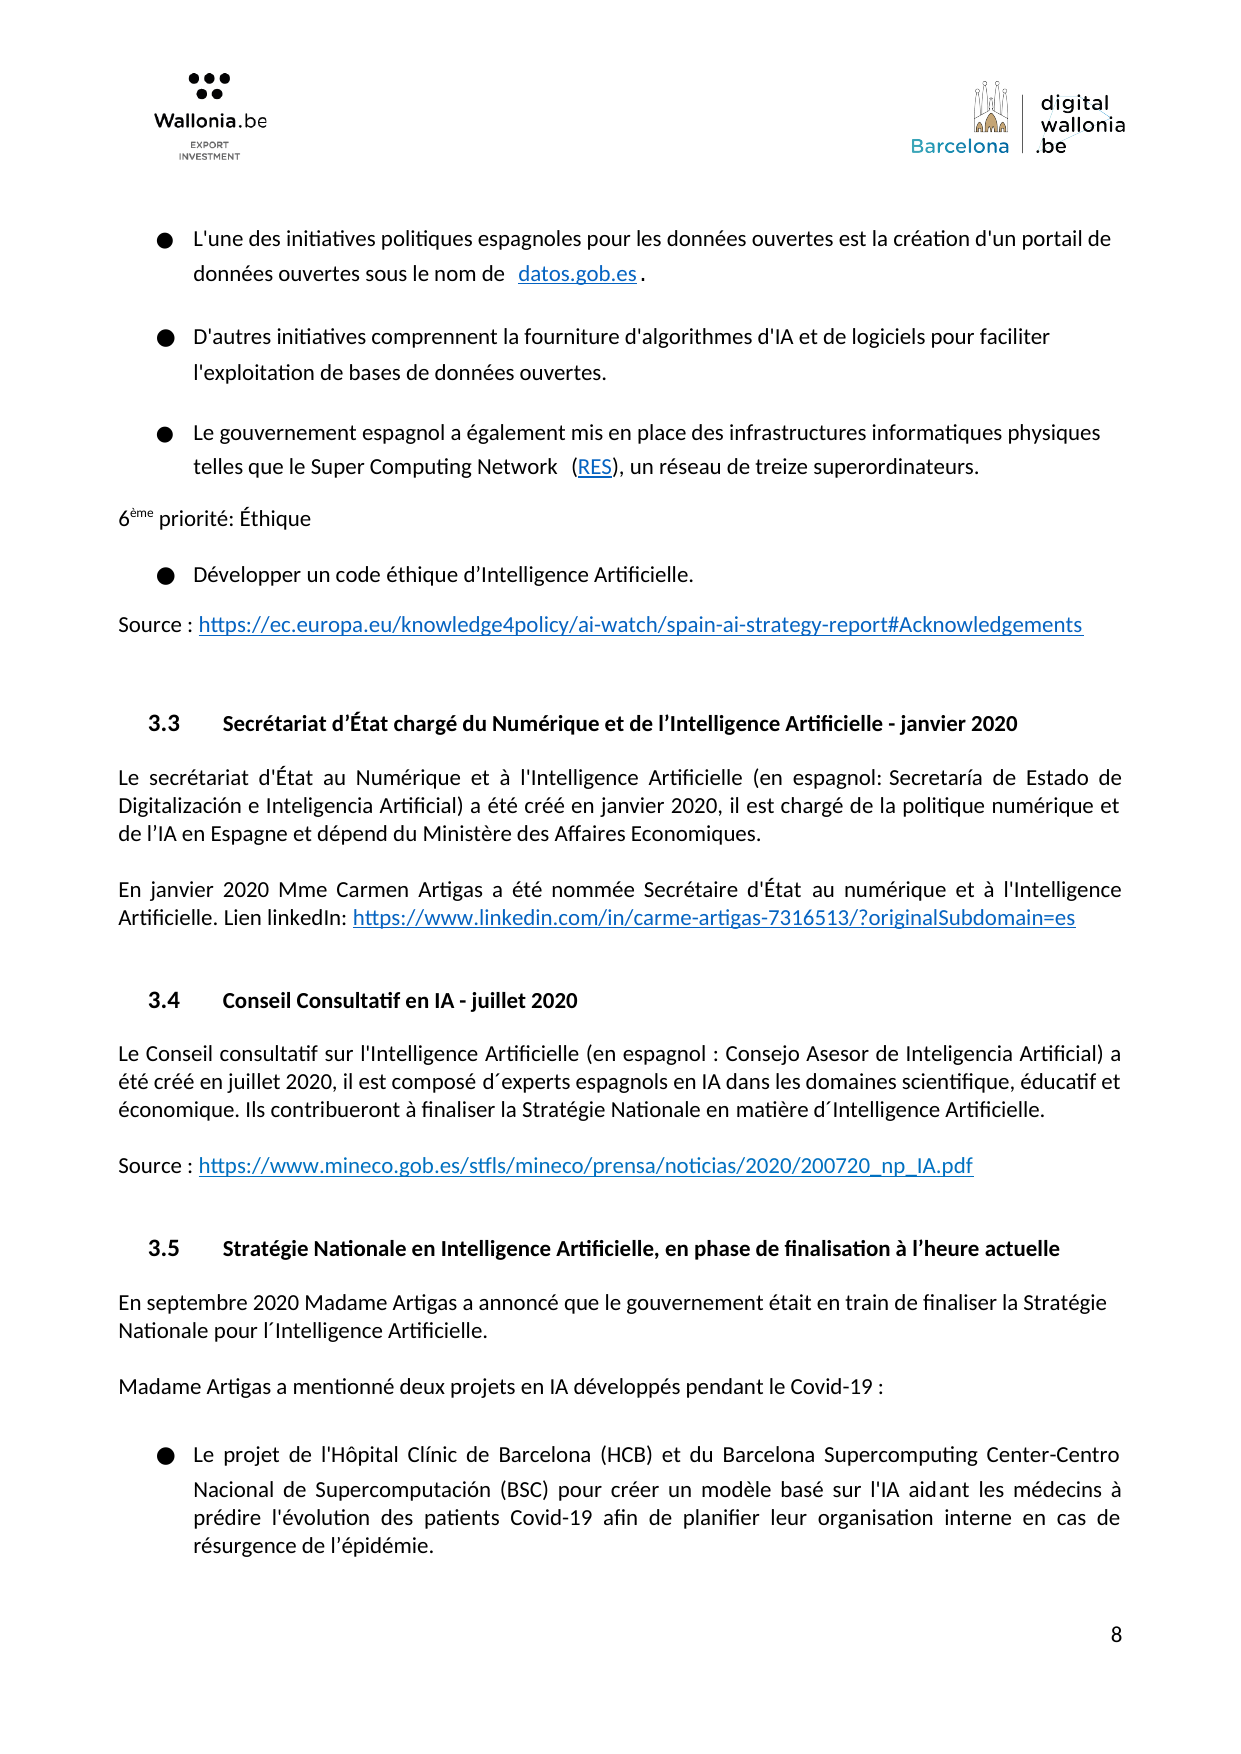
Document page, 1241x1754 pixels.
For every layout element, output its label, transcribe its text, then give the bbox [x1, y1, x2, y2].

list D'autres initiatives comprennent la fourniture d'algorithmes d'IA et de logiciels pour faciliter l'exploitation de bases de données ouvertes. [156, 311, 1122, 386]
picture [154, 73, 267, 160]
list L'une des initiatives politiques espagnoles pour les données ouvertes est la création d'un portail de données ouvertes sous le nom de datos.gob.es. [156, 216, 1122, 287]
text Source : https://ec.europa.eu/knowledge4policy/ai-watch/spain-ai-strategy-report#Acknowledgements [118, 611, 1122, 639]
text Le Conseil consultatif sur l'Intelligence Artificielle (en espagnol : Consejo Asesor de Inteligencia Artificial) a été créé en juillet 2020, il est composé d´experts espagnols en IA dans les domaines scientifique, éducatif et économique. Ils contribueront à finaliser la Stratégie Nationale en matière d´Intelligence Artificielle. [118, 1039, 1122, 1123]
text Madame Artigas a mentionné deux projets en IA développés pendant le Covid-19 : [118, 1372, 1122, 1400]
subtitle Secrétariat d’État chargé du Numérique et de l’Intelligence Artificielle - janvier 2020 [148, 707, 1122, 738]
list Développer un code éthique d’Intelligence Artificielle. [156, 548, 1122, 595]
subtitle Stratégie Nationale en Intelligence Artificielle, en phase de finalisation à l’heure actuelle [148, 1233, 1122, 1263]
text Le secrétariat d'État au Numérique et à l'Intelligence Artificielle (en espagnol: Secretaría de Estado de Digitalización e Inteligencia Artificial) a été créé en janvier 2020, il est chargé de la politique numérique et de l’IA en Espagne et dépend du Ministère des Affaires Economiques. [118, 763, 1122, 847]
picture [911, 81, 1125, 154]
text En janvier 2020 Mme Carmen Artigas a été nommée Secrétaire d'État au numérique et à l'Intelligence Artificielle. Lien linkedIn: https://www.linkedin.com/in/carme-artigas-7316513/?originalSubdomain=es [118, 875, 1122, 931]
text 6ème priorité: Éthique [118, 504, 1122, 532]
list Le projet de l'Hôpital Clínic de Barcelona (HCB) et du Barcelona Supercomputing Center-Centro Nacional de Supercomputación (BSC) pour créer un modèle basé sur l'IA aidant les médecins à prédire l'évolution des patients Covid-19 afin de planifier leur organisation interne en cas de résurgence de l’épidémie. [156, 1428, 1122, 1559]
list Le gouvernement espagnol a également mis en place des infrastructures informatiques physiques telles que le Super Computing Network (RES), un réseau de treize superordinateurs. [156, 409, 1122, 481]
subtitle Conseil Consultatif en IA - juillet 2020 [148, 984, 1122, 1014]
text En septembre 2020 Madame Artigas a annoncé que le gouvernement était en train de finaliser la Stratégie Nationale pour l´Intelligence Artificielle. [118, 1288, 1122, 1344]
text Source : https://www.mineco.gob.es/stfls/mineco/prensa/noticias/2020/200720_np_IA.pdf [118, 1152, 1122, 1179]
